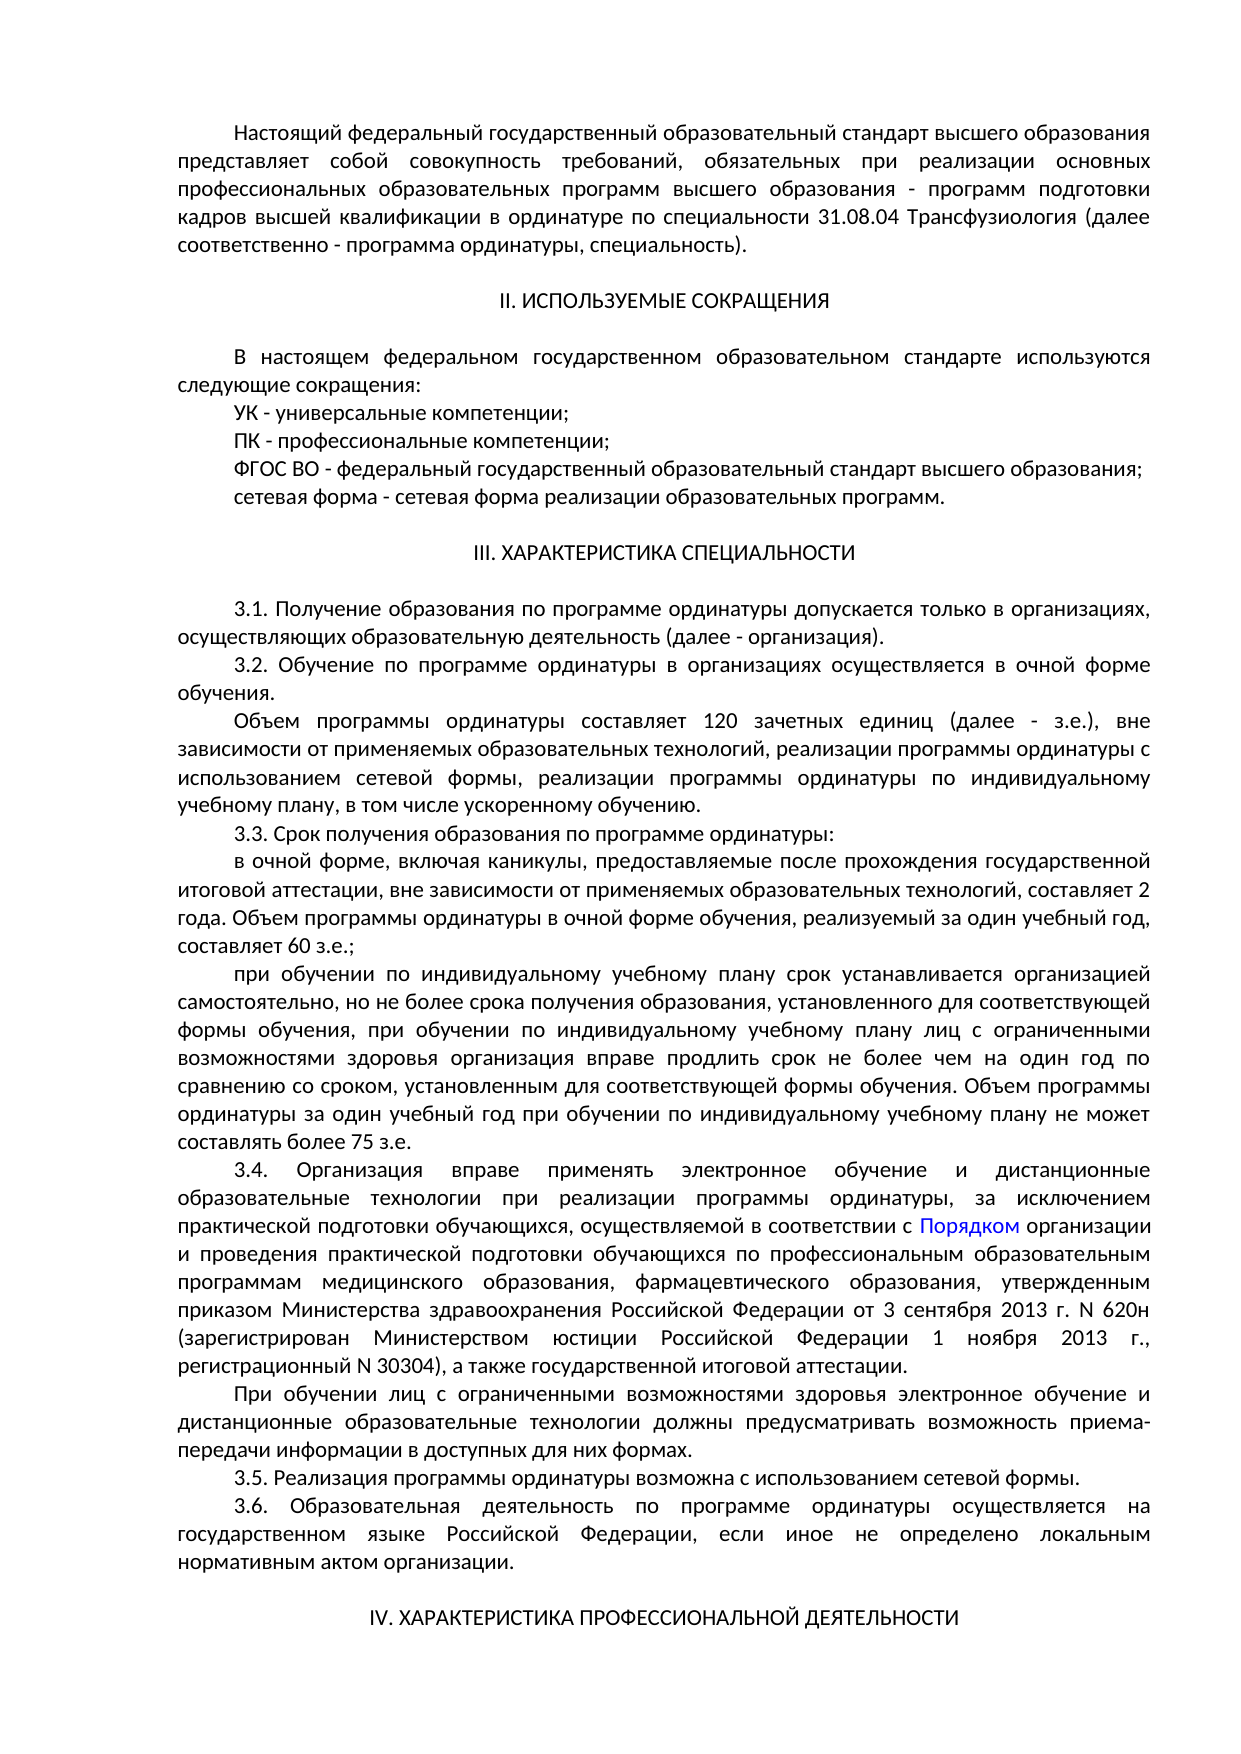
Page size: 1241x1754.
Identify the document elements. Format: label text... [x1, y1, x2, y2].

text IV. ХАРАКТЕРИСТИКА ПРОФЕССИОНАЛЬНОЙ ДЕЯТЕЛЬНОСТИ [177, 1603, 1152, 1631]
text 3.3. Срок получения образования по программе ординатуры: [177, 819, 1152, 847]
text ПК - профессиональные компетенции; [177, 426, 1152, 454]
text В настоящем федеральном государственном образовательном стандарте используются следующие сокращения: [177, 342, 1152, 398]
text III. ХАРАКТЕРИСТИКА СПЕЦИАЛЬНОСТИ [177, 538, 1152, 566]
text Объем программы ординатуры составляет 120 зачетных единиц (далее - з.е.), вне зависимости от применяемых образовательных технологий, реализации программы ординатуры с использованием сетевой формы, реализации программы ординатуры по индивидуальному учебному плану, в том числе ускоренному обучению. [177, 707, 1152, 819]
text сетевая форма - сетевая форма реализации образовательных программ. [177, 482, 1152, 510]
text II. ИСПОЛЬЗУЕМЫЕ СОКРАЩЕНИЯ [177, 286, 1152, 314]
text 3.1. Получение образования по программе ординатуры допускается только в организациях, осуществляющих образовательную деятельность (далее - организация). [177, 594, 1152, 651]
text Настоящий федеральный государственный образовательный стандарт высшего образования представляет собой совокупность требований, обязательных при реализации основных профессиональных образовательных программ высшего образования - программ подготовки кадров высшей квалификации в ординатуре по специальности 31.08.04 Трансфузиология (далее соответственно - программа ординатуры, специальность). [177, 118, 1152, 258]
text в очной форме, включая каникулы, предоставляемые после прохождения государственной итоговой аттестации, вне зависимости от применяемых образовательных технологий, составляет 2 года. Объем программы ординатуры в очной форме обучения, реализуемый за один учебный год, составляет 60 з.е.; [177, 847, 1152, 959]
text УК - универсальные компетенции; [177, 398, 1152, 426]
text 3.4. Организация вправе применять электронное обучение и дистанционные образовательные технологии при реализации программы ординатуры, за исключением практической подготовки обучающихся, осуществляемой в соответствии с Порядком организации и проведения практической подготовки обучающихся по профессиональным образовательным программам медицинского образования, фармацевтического образования, утвержденным приказом Министерства здравоохранения Российской Федерации от 3 сентября 2013 г. N 620н (зарегистрирован Министерством юстиции Российской Федерации 1 ноября 2013 г., регистрационный N 30304), а также государственной итоговой аттестации. [177, 1155, 1152, 1379]
text при обучении по индивидуальному учебному плану срок устанавливается организацией самостоятельно, но не более срока получения образования, установленного для соответствующей формы обучения, при обучении по индивидуальному учебному плану лиц с ограниченными возможностями здоровья организация вправе продлить срок не более чем на один год по сравнению со сроком, установленным для соответствующей формы обучения. Объем программы ординатуры за один учебный год при обучении по индивидуальному учебному плану не может составлять более 75 з.е. [177, 959, 1152, 1155]
text ФГОС ВО - федеральный государственный образовательный стандарт высшего образования; [177, 454, 1152, 482]
text 3.5. Реализация программы ординатуры возможна с использованием сетевой формы. [177, 1463, 1152, 1491]
text 3.2. Обучение по программе ординатуры в организациях осуществляется в очной форме обучения. [177, 651, 1152, 707]
text При обучении лиц с ограниченными возможностями здоровья электронное обучение и дистанционные образовательные технологии должны предусматривать возможность приема-передачи информации в доступных для них формах. [177, 1379, 1152, 1463]
text 3.6. Образовательная деятельность по программе ординатуры осуществляется на государственном языке Российской Федерации, если иное не определено локальным нормативным актом организации. [177, 1491, 1152, 1575]
